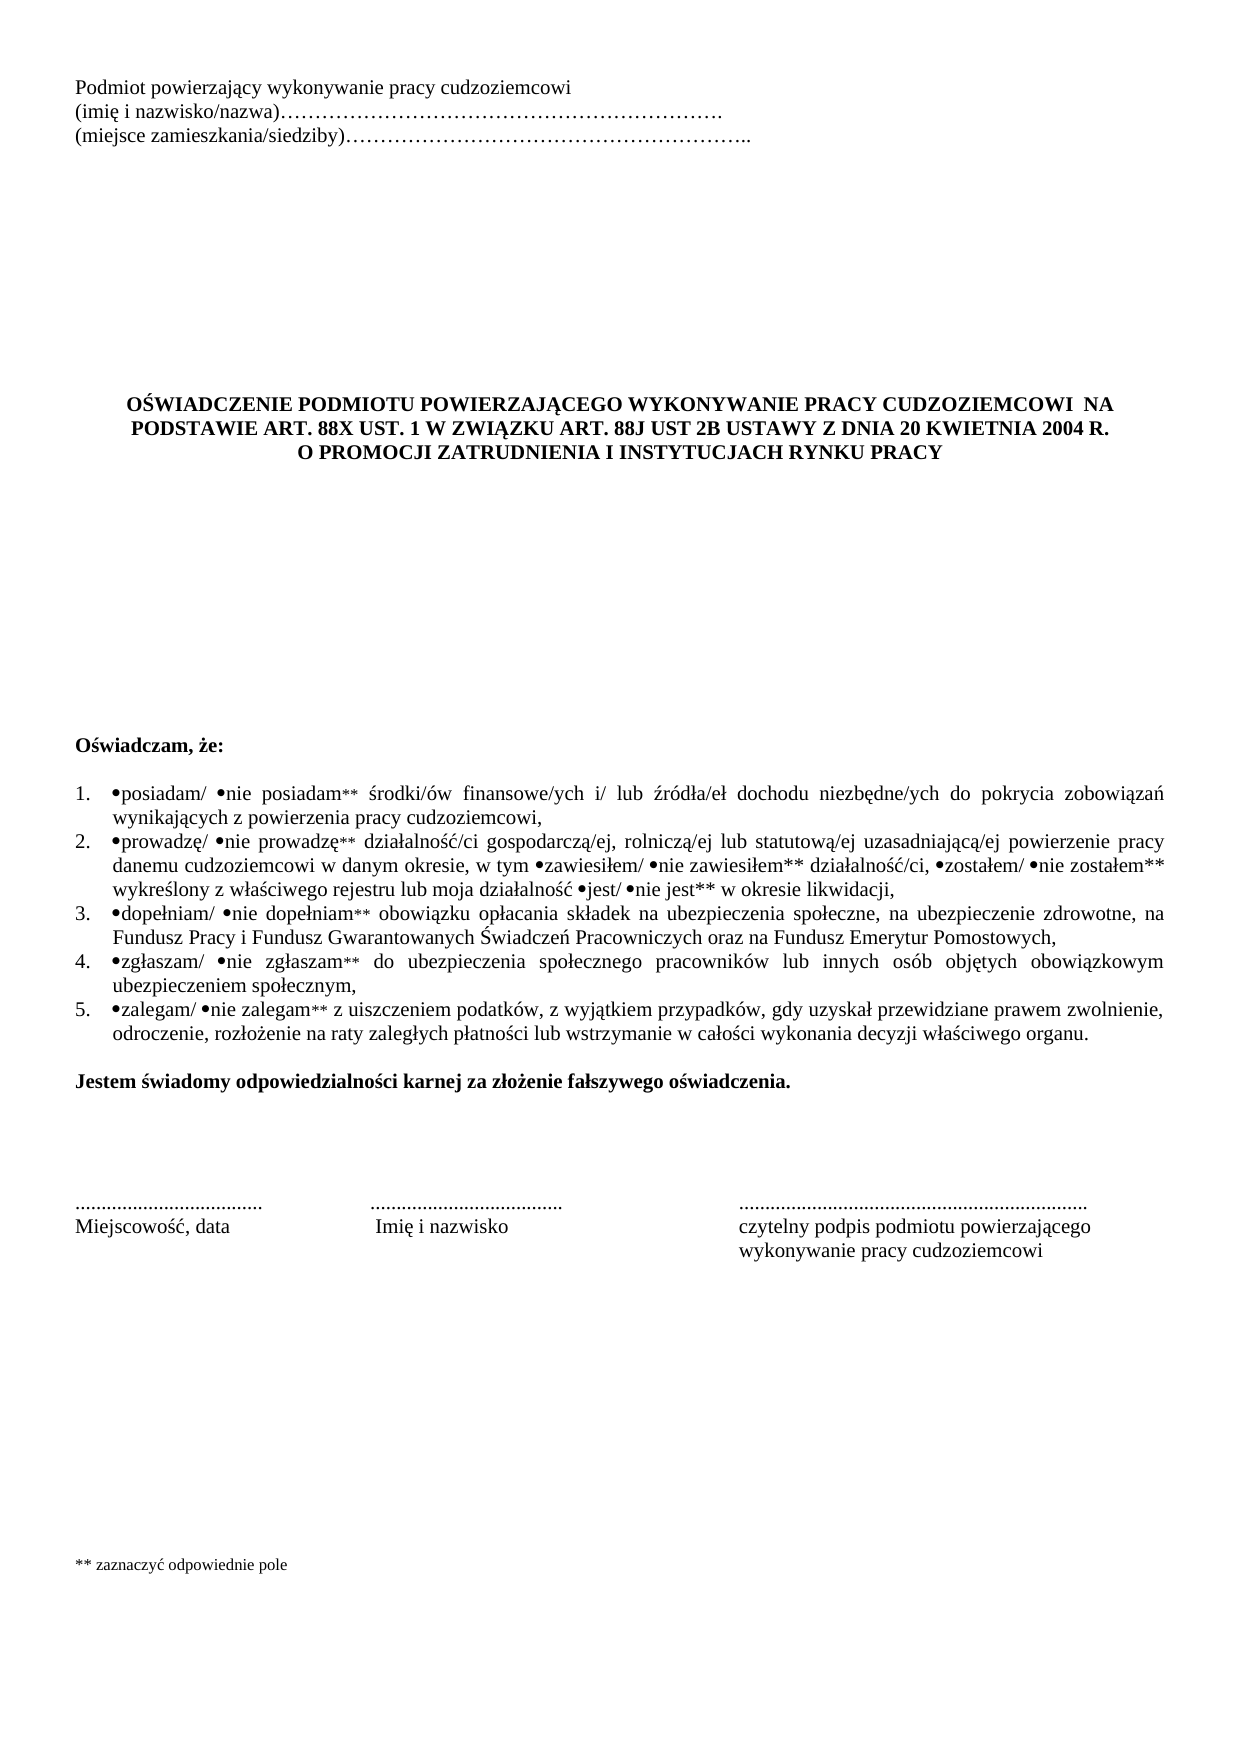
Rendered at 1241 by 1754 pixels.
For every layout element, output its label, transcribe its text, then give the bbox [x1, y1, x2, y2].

text Oświadczam, że: [75, 733, 1165, 757]
text (miejsce zamieszkania/siedziby)………………………………………………….. [75, 123, 1165, 147]
list zgłaszam/ nie zgłaszam** do ubezpieczenia społecznego pracowników lub innych osób objętych obowiązkowym ubezpieczeniem społecznym, [75, 949, 1165, 997]
list dopełniam/ nie dopełniam** obowiązku opłacania składek na ubezpieczenia społeczne, na ubezpieczenie zdrowotne, na Fundusz Pracy i Fundusz Gwarantowanych Świadczeń Pracowniczych oraz na Fundusz Emerytur Pomostowych, [75, 901, 1165, 949]
text OŚWIADCZENIE PODMIOTU POWIERZAJĄCEGO WYKONYWANIE PRACY CUDZOZIEMCOWI NA PODSTAWIE ART. 88X UST. 1 W ZWIĄZKU ART. 88J UST 2B USTAWY Z DNIA 20 KWIETNIA 2004 R. O PROMOCJI ZATRUDNIENIA I INSTYTUCJACH RYNKU PRACY [75, 392, 1165, 464]
text Miejscowość, data Imię i nazwisko czytelny podpis podmiotu powierzającego [75, 1214, 1165, 1238]
text ** zaznaczyć odpowiednie pole [75, 1555, 1165, 1574]
list prowadzę/ nie prowadzę** działalność/ci gospodarczą/ej, rolniczą/ej lub statutową/ej uzasadniającą/ej powierzenie pracy danemu cudzoziemcowi w danym okresie, w tym zawiesiłem/ nie zawiesiłem** działalność/ci, zostałem/ nie zostałem** wykreślony z właściwego rejestru lub moja działalność jest/ nie jest** w okresie likwidacji, [75, 829, 1165, 901]
text wykonywanie pracy cudzoziemcowi [665, 1238, 1165, 1262]
list posiadam/ nie posiadam** środki/ów finansowe/ych i/ lub źródła/eł dochodu niezbędne/ych do pokrycia zobowiązań wynikających z powierzenia pracy cudzoziemcowi, [75, 781, 1165, 829]
text (imię i nazwisko/nazwa)………………………………………………………. [75, 99, 1165, 123]
list zalegam/ nie zalegam** z uiszczeniem podatków, z wyjątkiem przypadków, gdy uzyskał przewidziane prawem zwolnienie, odroczenie, rozłożenie na raty zaległych płatności lub wstrzymanie w całości wykonania decyzji właściwego organu. [75, 997, 1165, 1045]
text .................................... ..................................... ................................................................... [75, 1190, 1165, 1214]
text Podmiot powierzający wykonywanie pracy cudzoziemcowi [75, 75, 1165, 99]
text Jestem świadomy odpowiedzialności karnej za złożenie fałszywego oświadczenia. [75, 1069, 1165, 1093]
